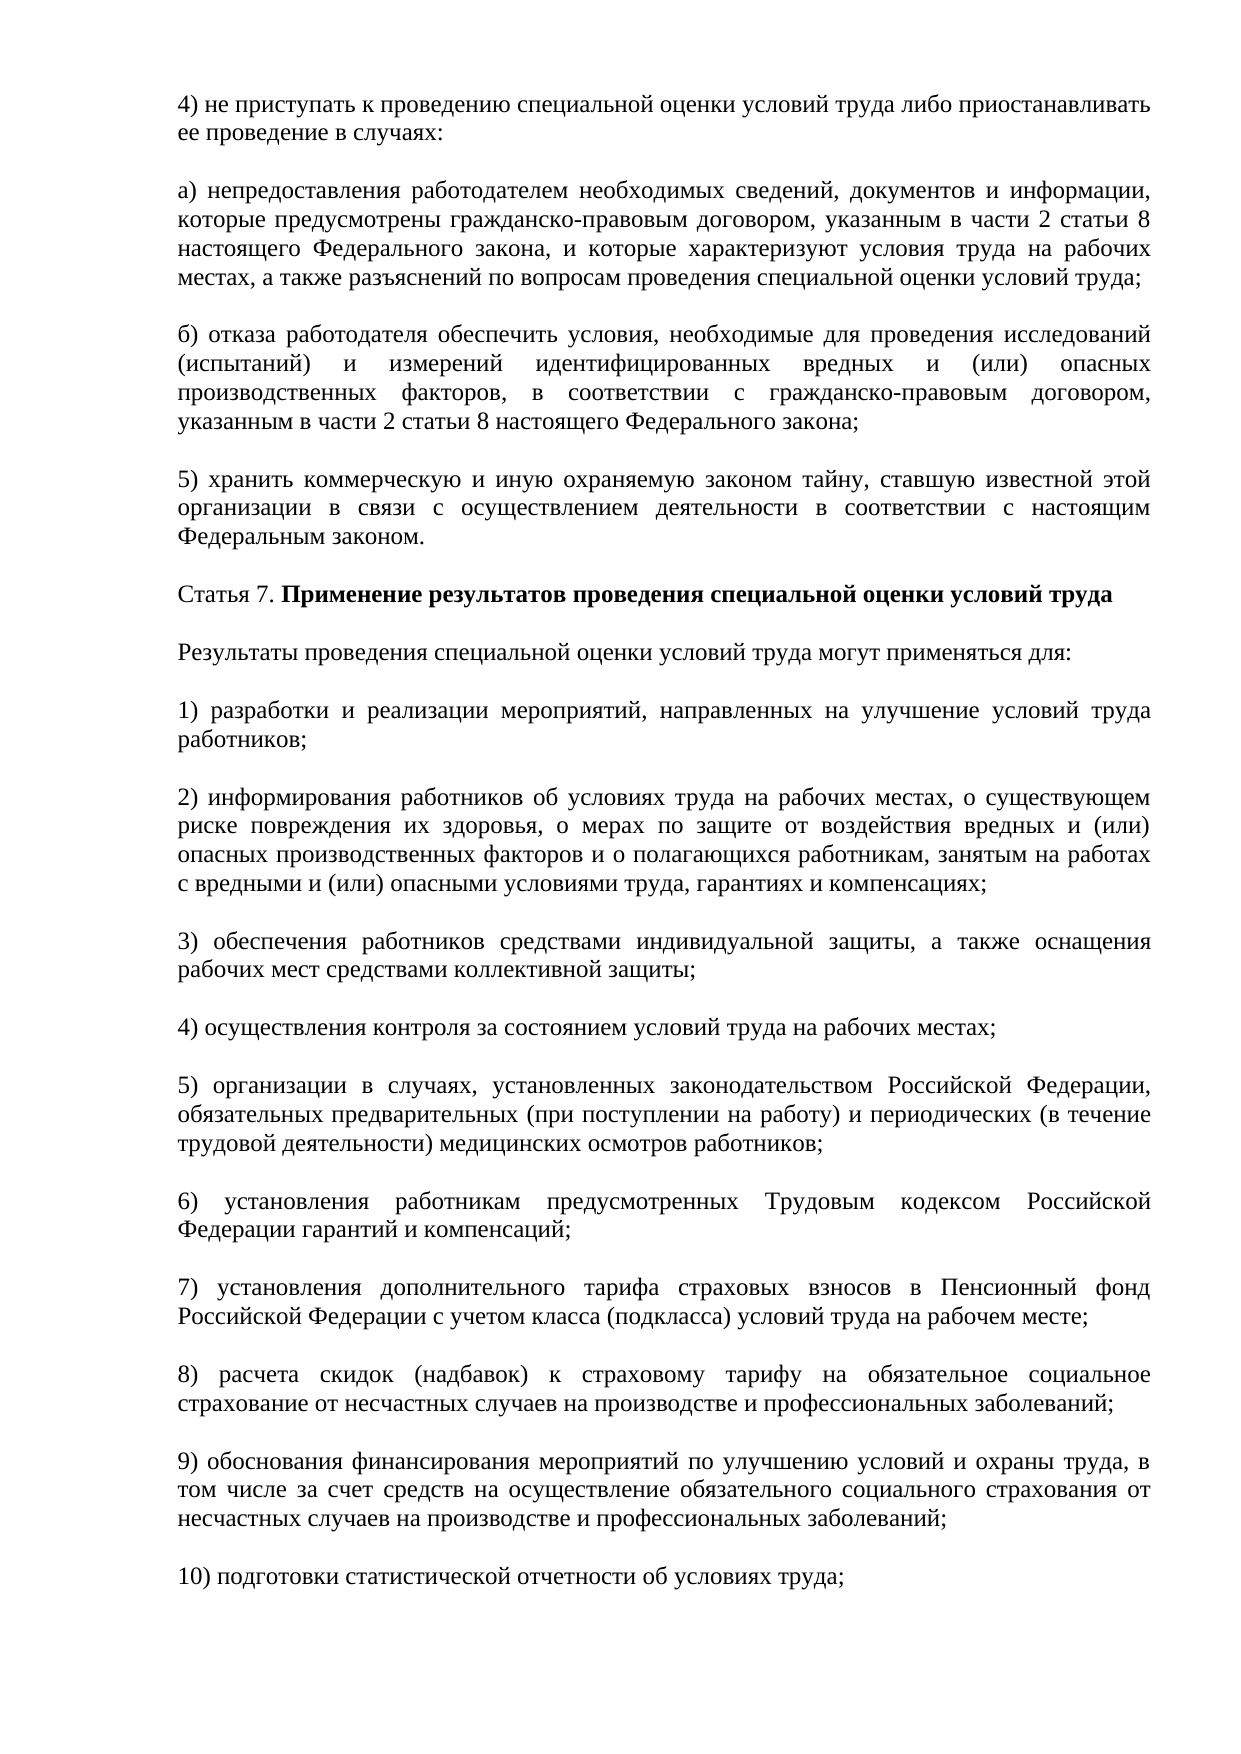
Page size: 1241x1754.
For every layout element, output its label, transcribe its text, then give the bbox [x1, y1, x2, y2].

text 5) хранить коммерческую и иную охраняемую законом тайну, ставшую известной этой организации в связи с осуществлением деятельности в соответствии с настоящим Федеральным законом. [177, 464, 1152, 550]
text Результаты проведения специальной оценки условий труда могут применяться для: [177, 637, 1152, 666]
text 3) обеспечения работников средствами индивидуальной защиты, а также оснащения рабочих мест средствами коллективной защиты; [177, 926, 1152, 983]
text 8) расчета скидок (надбавок) к страховому тарифу на обязательное социальное страхование от несчастных случаев на производстве и профессиональных заболеваний; [177, 1359, 1152, 1417]
text 4) осуществления контроля за состоянием условий труда на рабочих местах; [177, 1012, 1152, 1041]
text Статья 7. Применение результатов проведения специальной оценки условий труда [177, 579, 1152, 608]
text 6) установления работникам предусмотренных Трудовым кодексом Российской Федерации гарантий и компенсаций; [177, 1186, 1152, 1243]
text 10) подготовки статистической отчетности об условиях труда; [177, 1561, 1152, 1590]
text а) непредоставления работодателем необходимых сведений, документов и информации, которые предусмотрены гражданско-правовым договором, указанным в части 2 статьи 8 настоящего Федерального закона, и которые характеризуют условия труда на рабочих местах, а также разъяснений по вопросам проведения специальной оценки условий труда; [177, 175, 1152, 290]
text 1) разработки и реализации мероприятий, направленных на улучшение условий труда работников; [177, 695, 1152, 752]
text 2) информирования работников об условиях труда на рабочих местах, о существующем риске повреждения их здоровья, о мерах по защите от воздействия вредных и (или) опасных производственных факторов и о полагающихся работникам, занятым на работах с вредными и (или) опасными условиями труда, гарантиях и компенсациях; [177, 782, 1152, 897]
text 9) обоснования финансирования мероприятий по улучшению условий и охраны труда, в том числе за счет средств на осуществление обязательного социального страхования от несчастных случаев на производстве и профессиональных заболеваний; [177, 1446, 1152, 1532]
text 4) не приступать к проведению специальной оценки условий труда либо приостанавливать ее проведение в случаях: [177, 89, 1152, 146]
text 5) организации в случаях, установленных законодательством Российской Федерации, обязательных предварительных (при поступлении на работу) и периодических (в течение трудовой деятельности) медицинских осмотров работников; [177, 1070, 1152, 1157]
text 7) установления дополнительного тарифа страховых взносов в Пенсионный фонд Российской Федерации с учетом класса (подкласса) условий труда на рабочем месте; [177, 1272, 1152, 1330]
text б) отказа работодателя обеспечить условия, необходимые для проведения исследований (испытаний) и измерений идентифицированных вредных и (или) опасных производственных факторов, в соответствии с гражданско-правовым договором, указанным в части 2 статьи 8 настоящего Федерального закона; [177, 319, 1152, 434]
